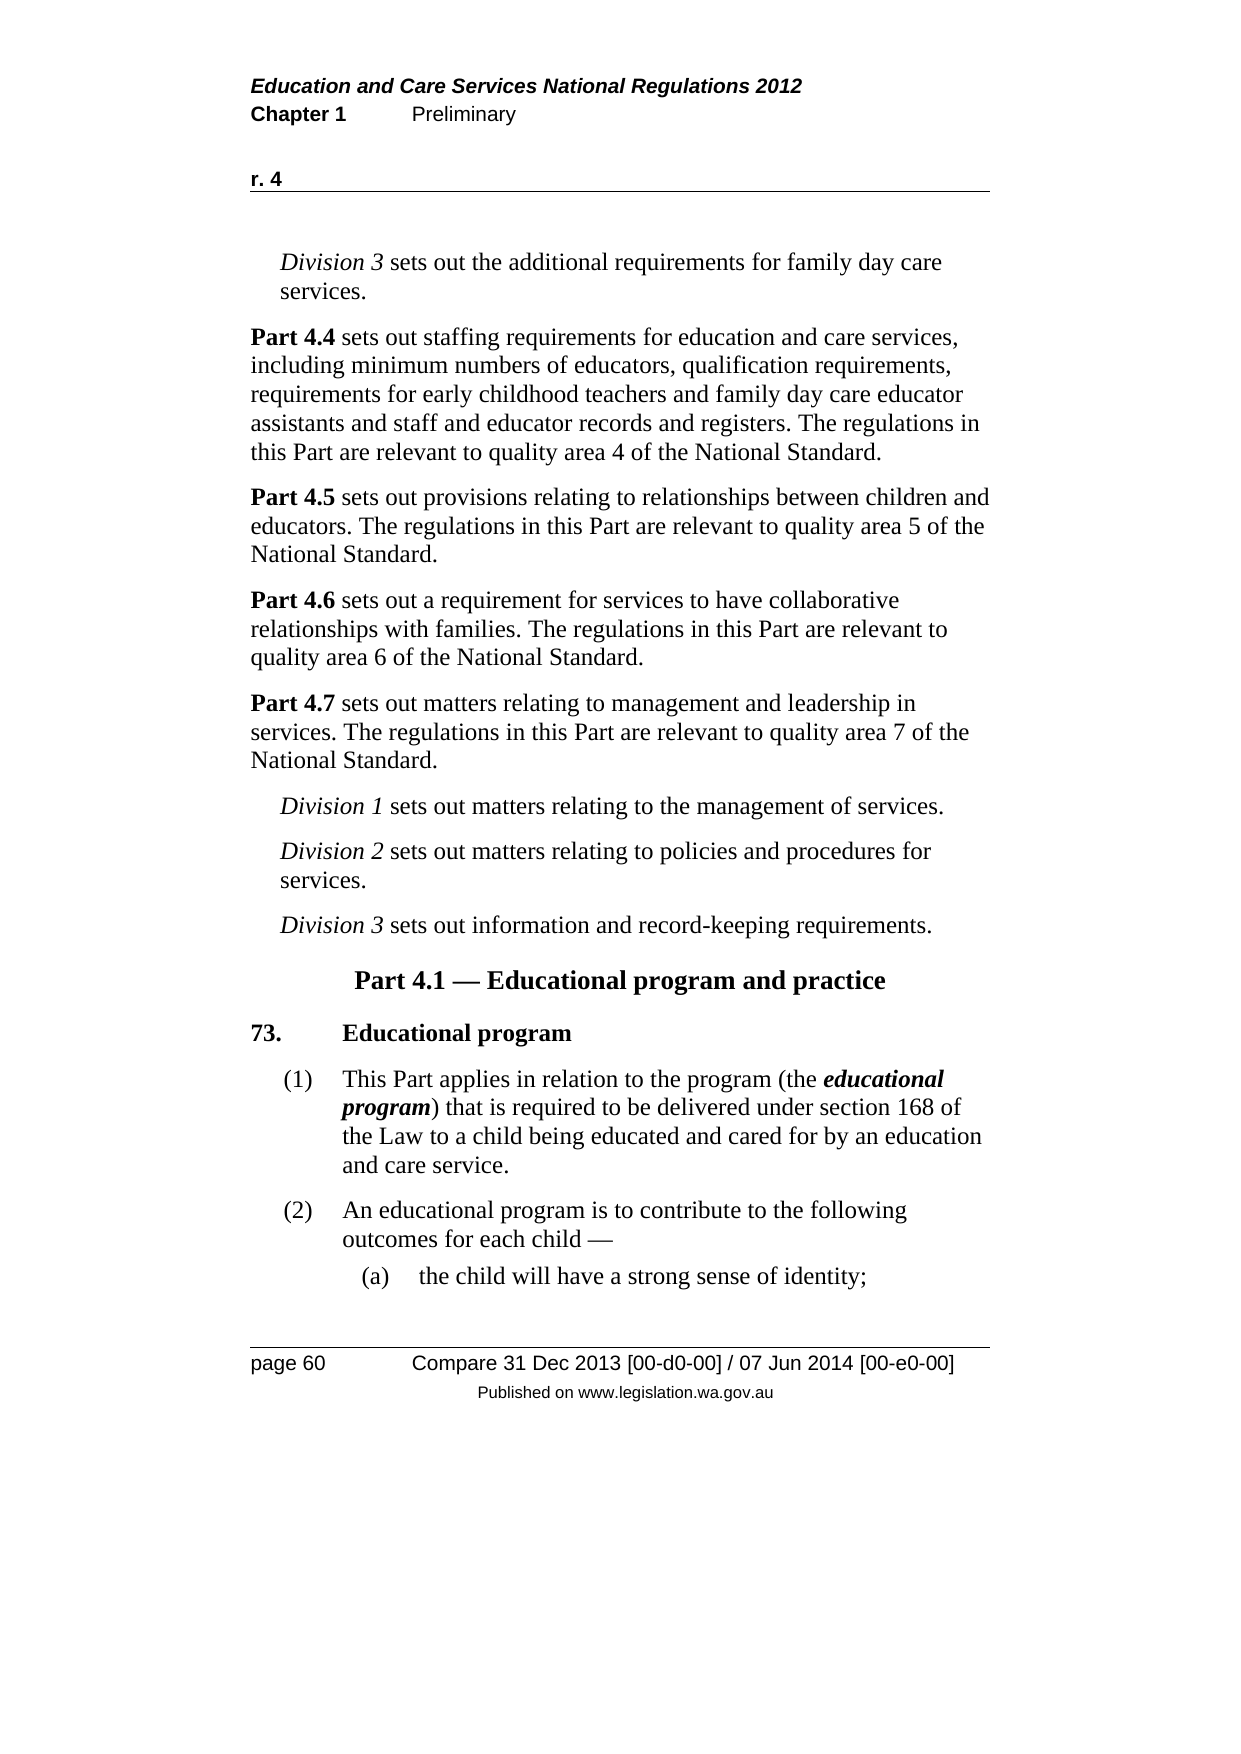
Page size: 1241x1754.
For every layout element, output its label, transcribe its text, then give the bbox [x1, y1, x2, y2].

subtitle 73. Educational program [250, 1018, 990, 1047]
text Division 3 sets out the additional requirements for family day care services. [280, 247, 990, 305]
text Division 3 sets out information and record-keeping requirements. [280, 910, 990, 939]
text Part 4.7 sets out matters relating to management and leadership in services. The regulations in this Part are relevant to quality area 7 of the National Standard. [250, 688, 990, 774]
text Part 4.5 sets out provisions relating to relationships between children and educators. The regulations in this Part are relevant to quality area 5 of the National Standard. [250, 482, 990, 568]
text (2) An educational program is to contribute to the following outcomes for each child — [250, 1195, 990, 1253]
text (a) the child will have a strong sense of identity; [250, 1261, 990, 1290]
text Part 4.6 sets out a requirement for services to have collaborative relationships with families. The regulations in this Part are relevant to quality area 6 of the National Standard. [250, 585, 990, 671]
text (1) This Part applies in relation to the program (the educational program) that is required to be delivered under section 168 of the Law to a child being educated and cared for by an education and care service. [250, 1064, 990, 1179]
text Division 2 sets out matters relating to policies and procedures for services. [280, 836, 990, 894]
text Part 4.4 sets out staffing requirements for education and care services, including minimum numbers of educators, qualification requirements, requirements for early childhood teachers and family day care educator assistants and staff and educator records and registers. The regulations in this Part are relevant to quality area 4 of the National Standard. [250, 322, 990, 465]
text Division 1 sets out matters relating to the management of services. [280, 791, 990, 819]
subtitle Part 4.1 — Educational program and practice [250, 964, 990, 995]
